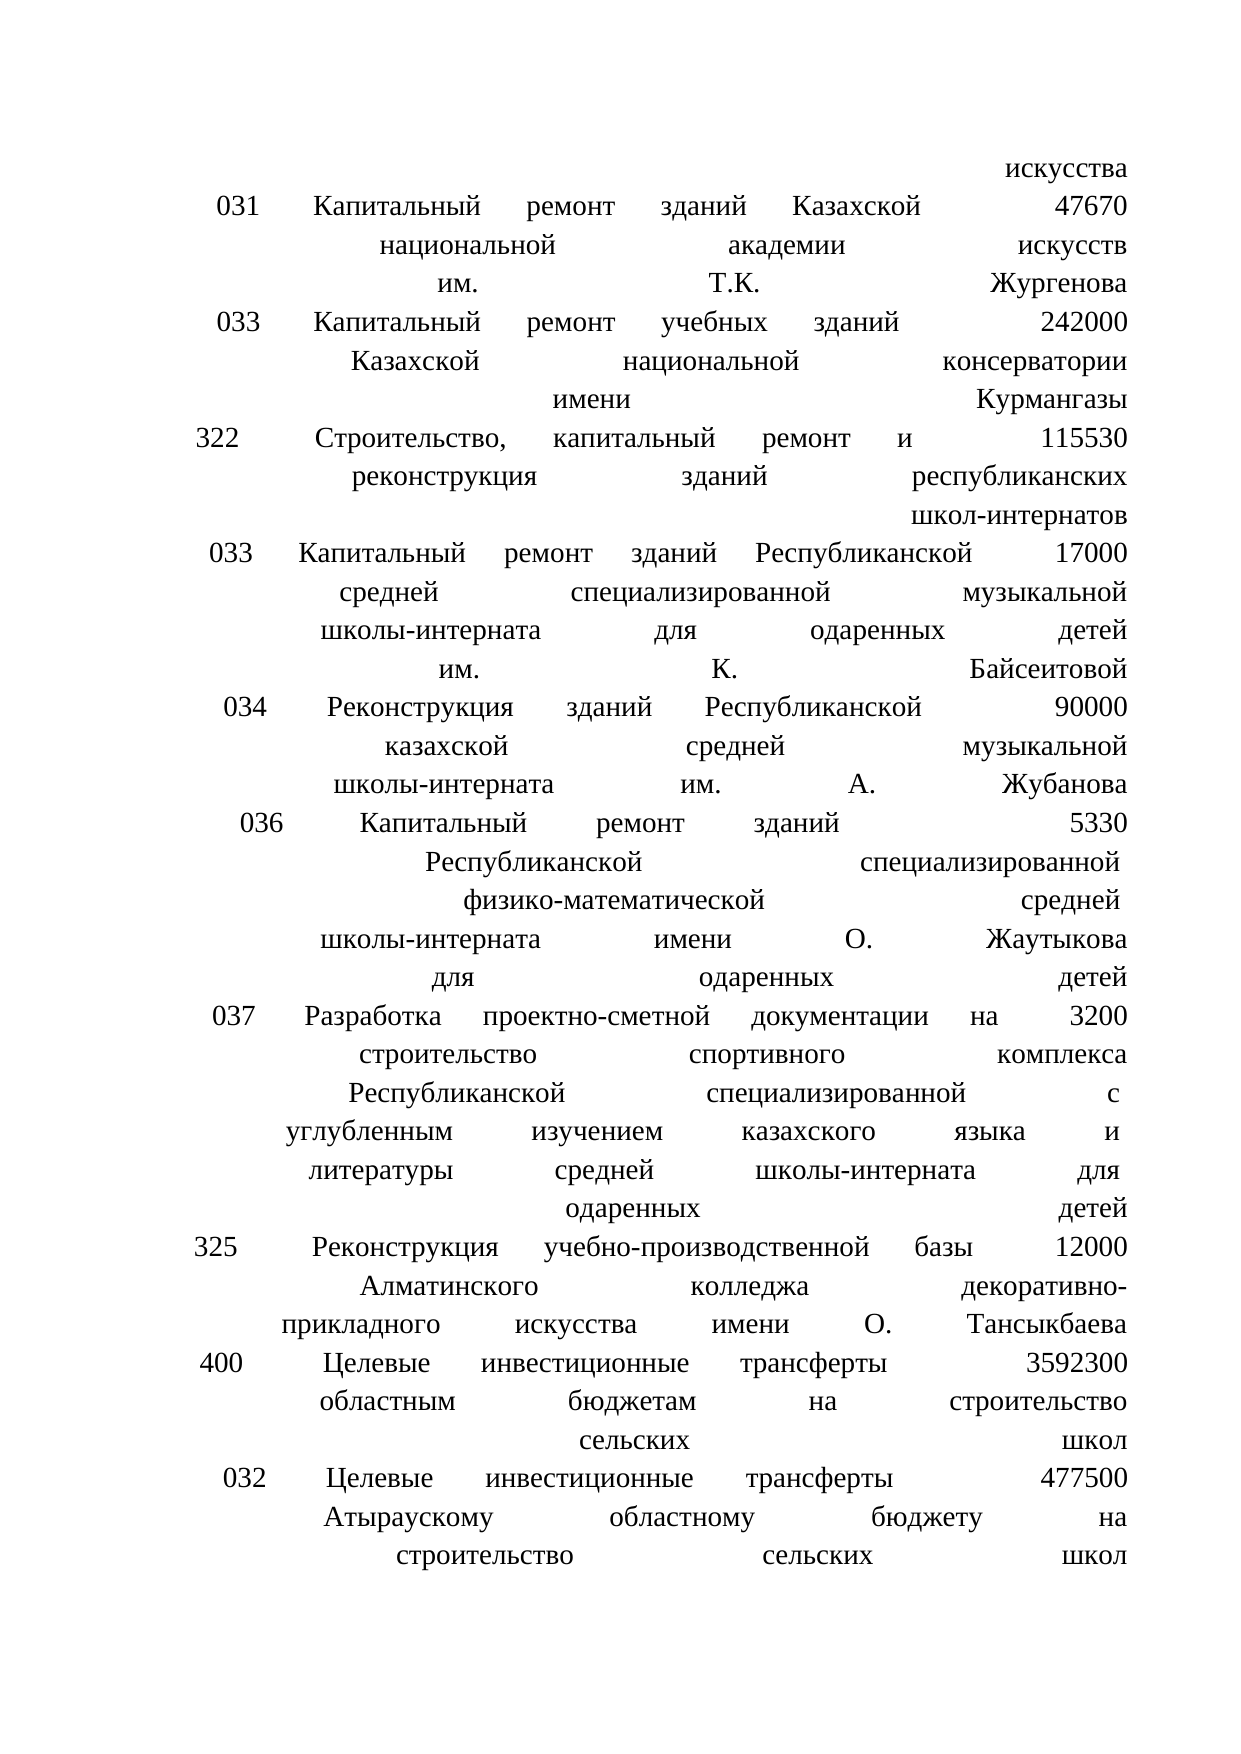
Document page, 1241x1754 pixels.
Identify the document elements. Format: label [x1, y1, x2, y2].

text [112, 150, 1128, 1571]
